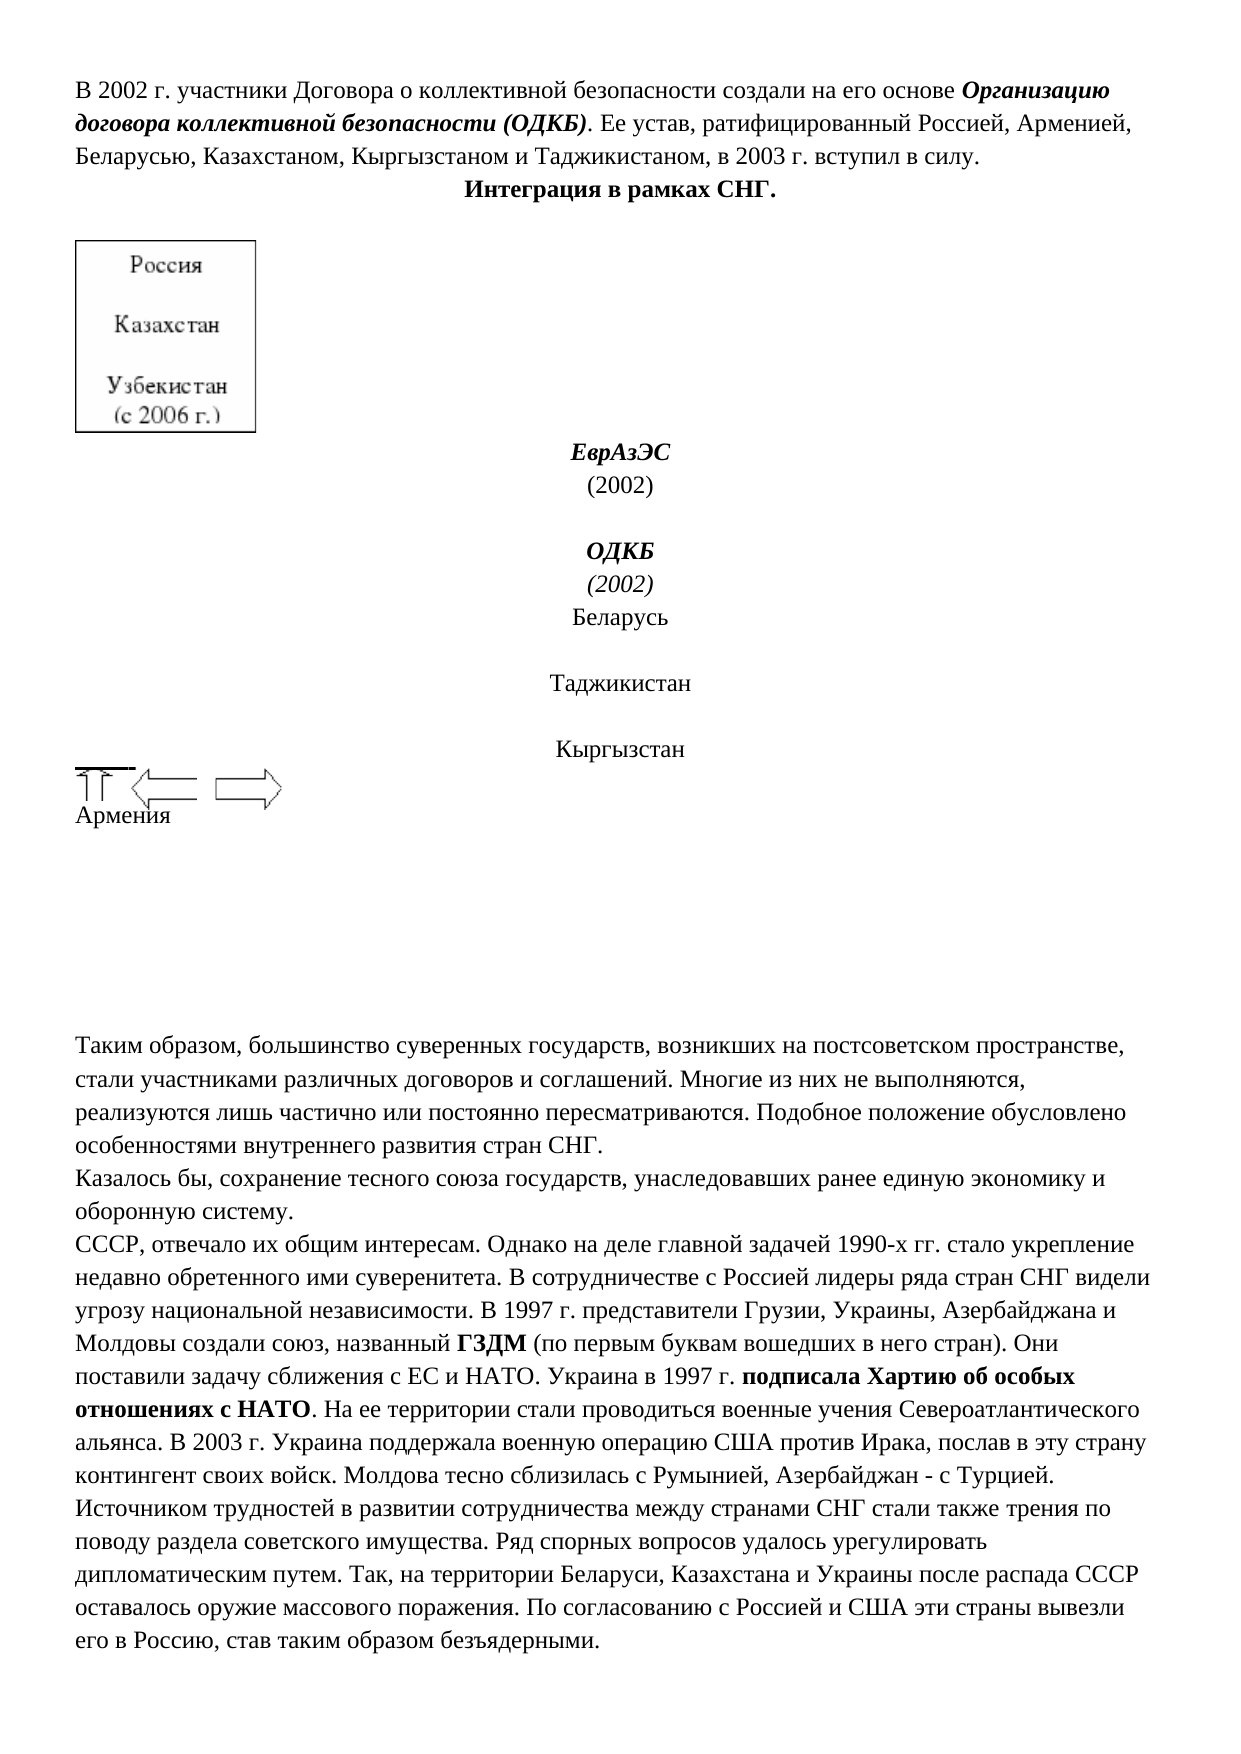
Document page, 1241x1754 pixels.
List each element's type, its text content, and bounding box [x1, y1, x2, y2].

text СССР, отвечало их общим интересам. Однако на деле главной задачей 1990-х гг. стало укрепление недавно обретенного ими суверенитета. В сотрудничестве с Россией лидеры ряда стран СНГ видели угрозу национальной независимости. В 1997 г. представители Грузии, Украины, Азербайджана и Молдовы создали союз, названный ГЗДМ (по первым буквам вошедших в него стран). Они поставили задачу сближения с ЕС и НАТО. Украина в 1997 г. подписала Хартию об особых отношениях с НАТО. На ее территории стали проводиться военные учения Североатлантического альянса. В 2003 г. Украина поддержала военную операцию США против Ирака, послав в эту страну контингент своих войск. Молдова тесно сблизилась с Румынией, Азербайджан - с Турцией. [75, 1229, 1165, 1489]
text В 2002 г. участники Договора о коллективной безопасности создали на его основе Организацию договора коллективной безопасности (ОДКБ). Ее устав, ратифицированный Россией, Арменией, Беларусью, Казахстаном, Кыргызстаном и Таджикистаном, в 2003 г. вступил в силу. [75, 75, 1165, 170]
picture [215, 767, 282, 810]
picture [75, 240, 257, 433]
text Таким образом, большинство суверенных государств, возникших на постсоветском пространстве, стали участниками различных договоров и соглашений. Многие из них не выполняются, реализуются лишь частично или постоянно пересматриваются. Подобное положение обусловлено особенностями внутреннего развития стран СНГ. [75, 1031, 1165, 1158]
text Таджикистан [75, 668, 1165, 697]
text Казалось бы, сохранение тесного союза государств, унаследовавших ранее единую экономику и оборонную систему. [75, 1163, 1165, 1224]
text Кыргызстан [75, 734, 1165, 763]
picture [75, 767, 197, 810]
text Беларусь [75, 602, 1165, 631]
text ЕврАзЭС [75, 437, 1165, 466]
text (2002) [75, 569, 1165, 598]
text Интеграция в рамках СНГ. [75, 174, 1165, 203]
text Армения [75, 800, 1165, 829]
text (2002) [75, 470, 1165, 499]
text ОДКБ [75, 536, 1165, 565]
text Источником трудностей в развитии сотрудничества между странами СНГ стали также трения по поводу раздела советского имущества. Ряд спорных вопросов удалось урегулировать дипломатическим путем. Так, на территории Беларуси, Казахстана и Украины после распада СССР оставалось оружие массового поражения. По согласованию с Россией и США эти страны вывезли его в Россию, став таким образом безъядерными. [75, 1493, 1165, 1654]
